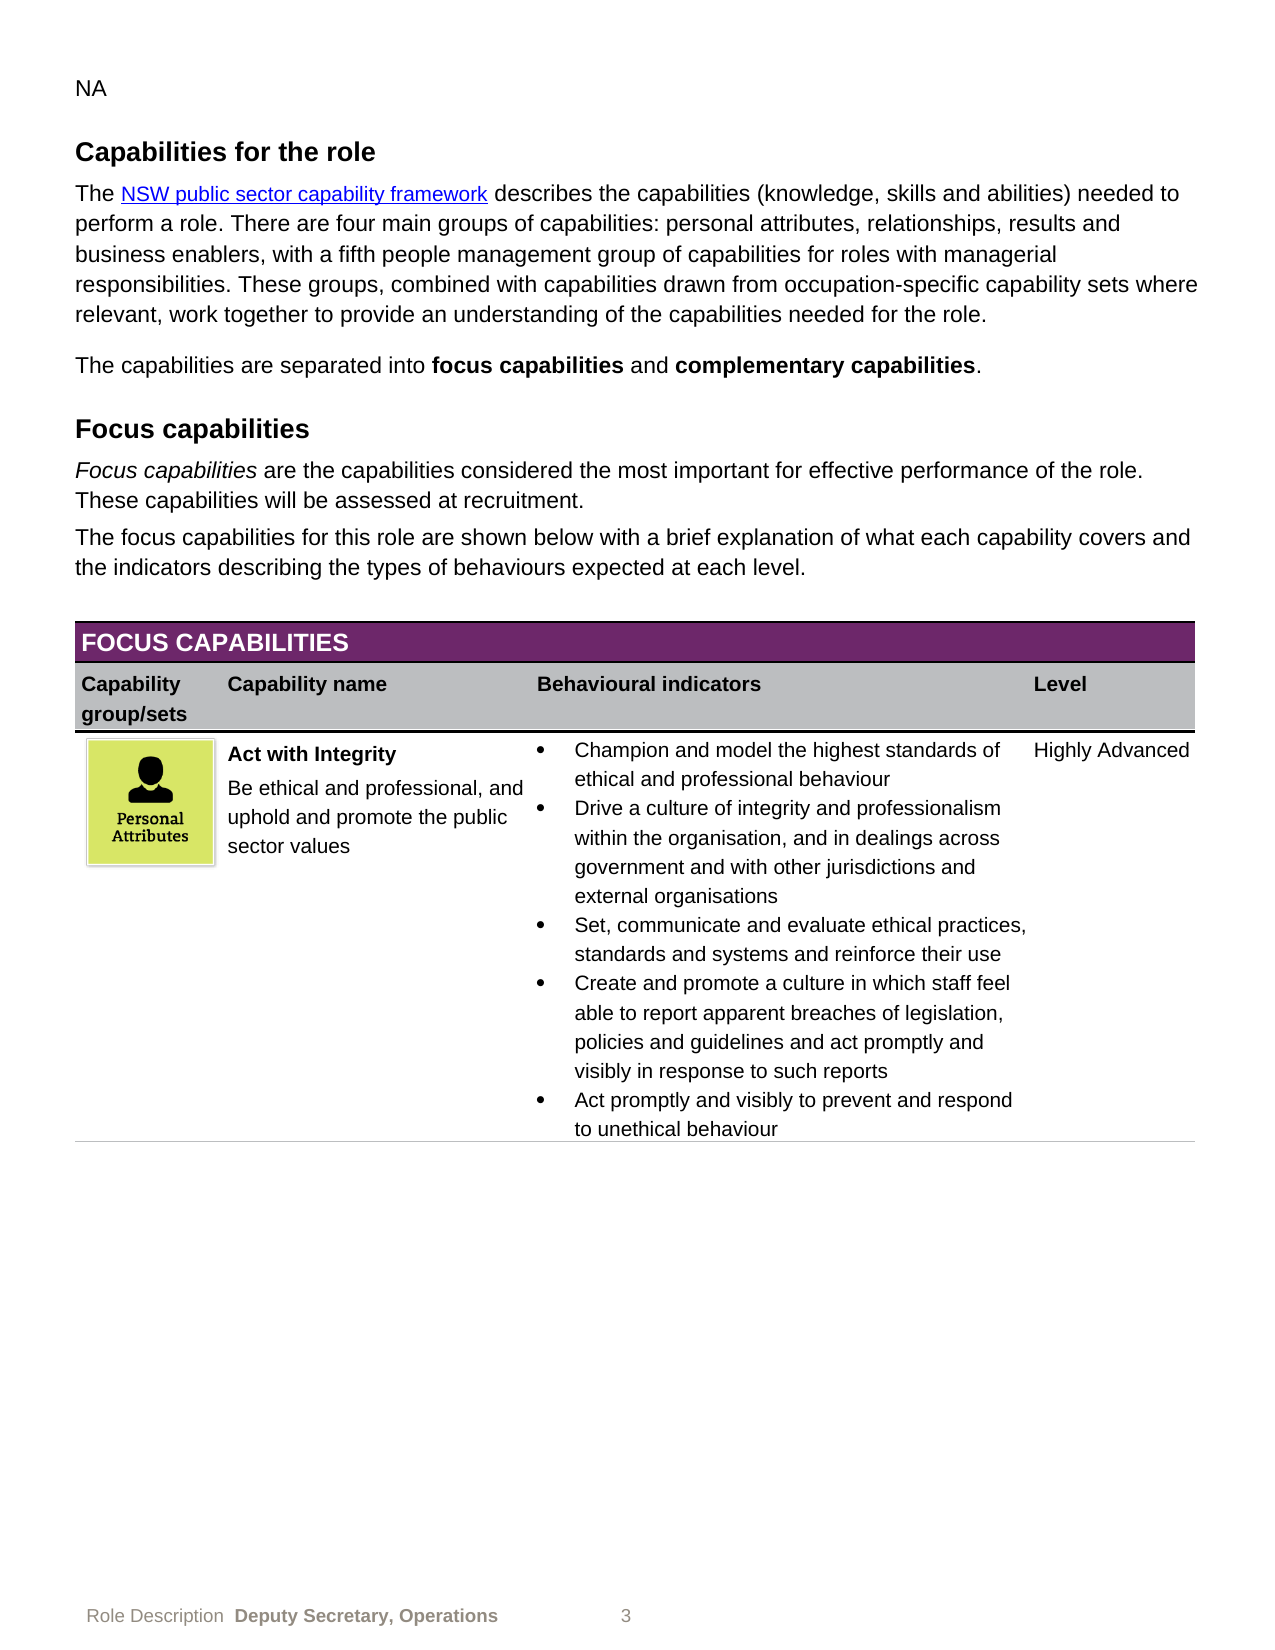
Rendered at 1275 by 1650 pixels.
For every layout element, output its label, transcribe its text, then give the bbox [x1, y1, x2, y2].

text The focus capabilities for this role are shown below with a brief explanation of what each capability covers and the indicators describing the types of behaviours expected at each level. [75, 524, 1200, 581]
table_cell Behavioural indicators [531, 663, 1028, 729]
table_cell [75, 733, 221, 1141]
text The NSW public sector capability framework describes the capabilities (knowledge, skills and abilities) needed to perform a role. There are four main groups of capabilities: personal attributes, relationships, results and business enablers, with a fifth people management group of capabilities for roles with managerial responsibilities. These groups, combined with capabilities drawn from occupation-specific capability sets where relevant, work together to provide an understanding of the capabilities needed for the role. [75, 180, 1200, 327]
text The capabilities are separated into focus capabilities and complementary capabilities. [75, 352, 1200, 378]
table_cell Capability name [221, 663, 522, 729]
table_header FOCUS CAPABILITIES [75, 623, 1195, 661]
table_cell Champion and model the highest standards of ethical and professional behaviour Drive a culture of integrity and professionalism within the organisation, and in dealings across government and with other jurisdictions and external organisations Set, communicate and evaluate ethical practices, standards and systems and reinforce their use Create and promote a culture in which staff feel able to report apparent breaches of legislation, policies and guidelines and act promptly and visibly in response to such reports Act promptly and visibly to prevent and respond to unethical behaviour [531, 733, 1028, 1141]
text Focus capabilities are the capabilities considered the most important for effective performance of the role. These capabilities will be assessed at recruitment. [75, 457, 1200, 514]
table_cell Highly Advanced [1028, 733, 1195, 1141]
table_cell Capability group/sets [75, 663, 221, 729]
table_cell Level [1028, 663, 1195, 729]
subtitle Focus capabilities [75, 403, 1200, 445]
text NA [75, 75, 1200, 101]
table_cell [522, 663, 531, 729]
subtitle Capabilities for the role [75, 126, 1200, 168]
table_cell Act with Integrity Be ethical and professional, and uphold and promote the public sector values [221, 733, 531, 1141]
picture [81, 732, 221, 872]
